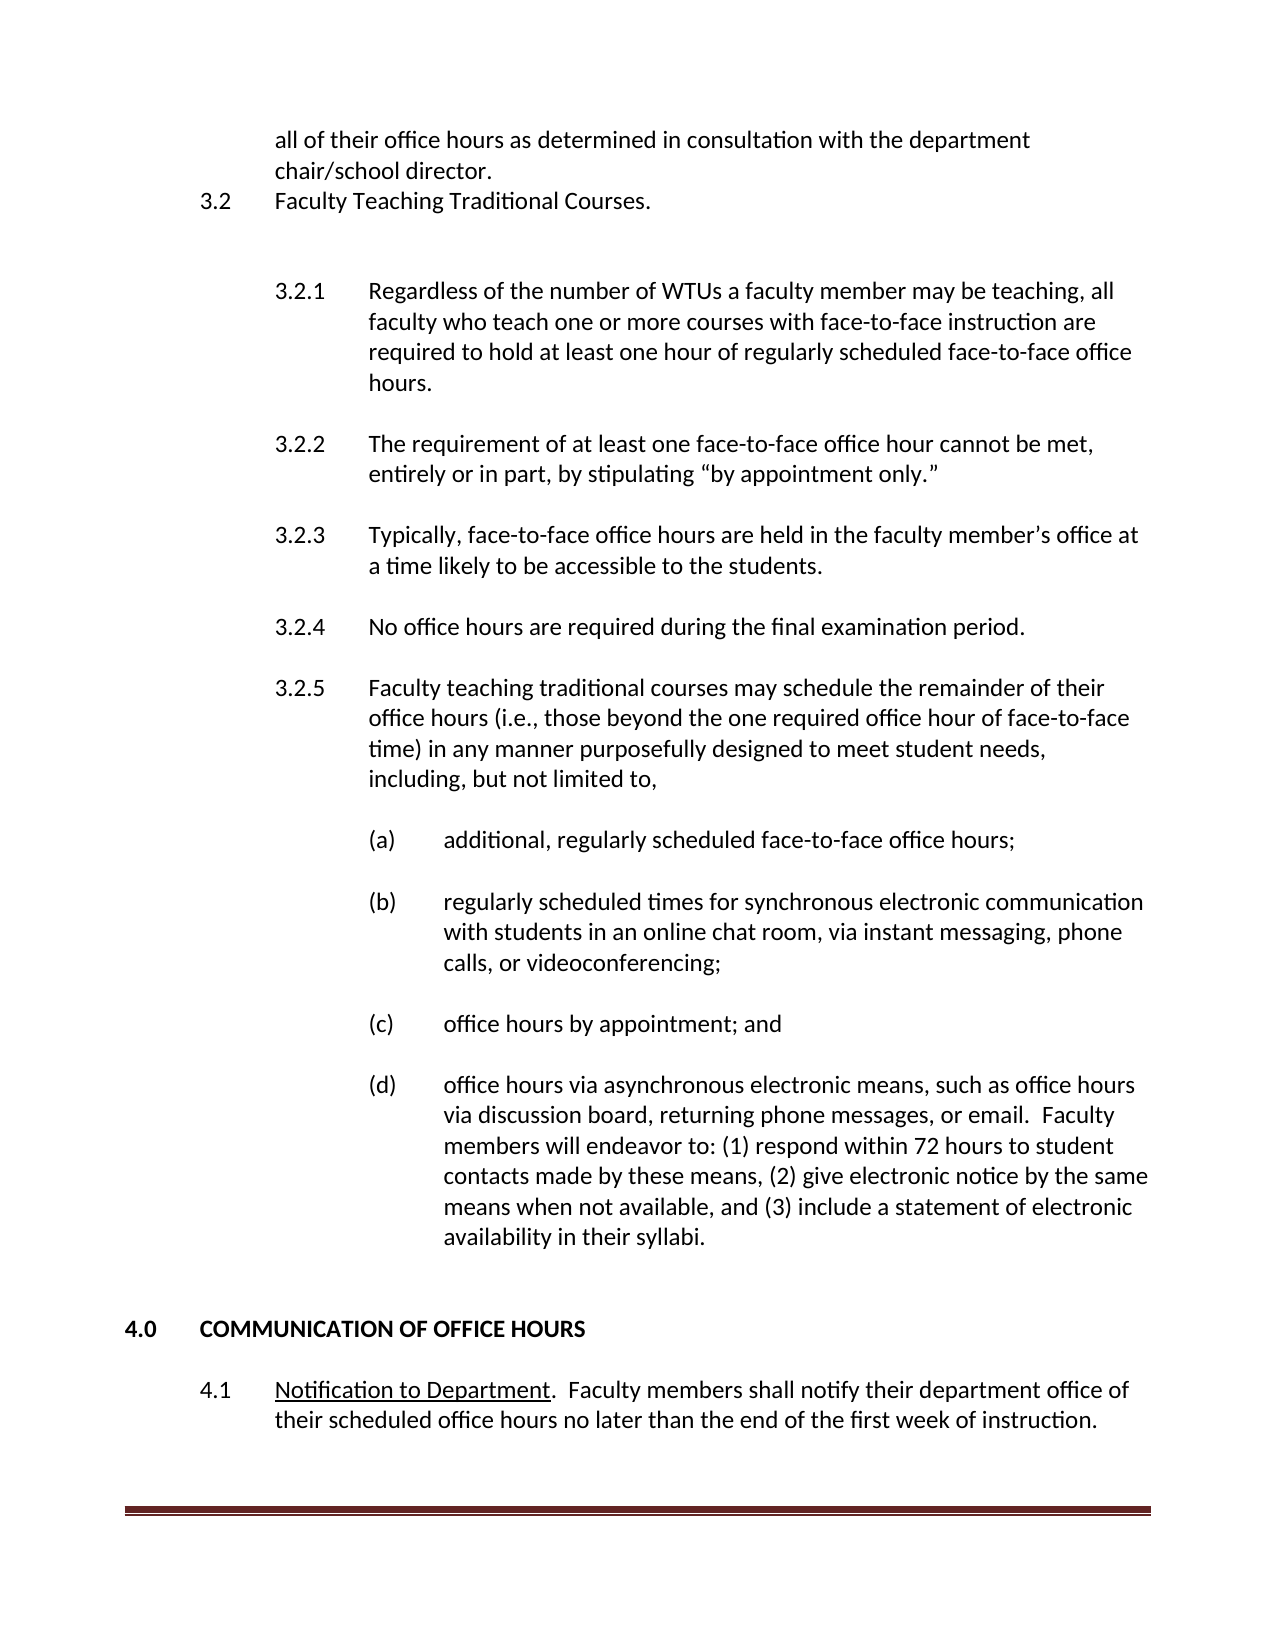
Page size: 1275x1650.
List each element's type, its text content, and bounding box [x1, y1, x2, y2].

text 4.1 Notification to Department. Faculty members shall notify their department office of their scheduled office hours no later than the end of the first week of instruction. [199, 1374, 1151, 1435]
text 3.2.3 Typically, face-to-face office hours are held in the faculty member’s office at a time likely to be accessible to the students. [274, 519, 1151, 581]
text (a) additional, regularly scheduled face-to-face office hours; [368, 825, 1151, 855]
text 3.2.5 Faculty teaching traditional courses may schedule the remainder of their office hours (i.e., those beyond the one required office hour of face-to-face time) in any manner purposefully designed to meet student needs, including, but not limited to, [274, 672, 1151, 794]
text (c) office hours by appointment; and [368, 1008, 1151, 1038]
text (b) regularly scheduled times for synchronous electronic communication with students in an online chat room, via instant messaging, phone calls, or videoconferencing; [368, 886, 1151, 977]
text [274, 124, 1151, 186]
text 3.2.2 The requirement of at least one face-to-face office hour cannot be met, entirely or in part, by stipulating “by appointment only.” [274, 428, 1151, 489]
text 3.2 Faculty Teaching Traditional Courses. [199, 186, 1151, 216]
text 3.2.1 Regardless of the number of WTUs a faculty member may be teaching, all faculty who teach one or more courses with face-to-face instruction are required to hold at least one hour of regularly scheduled face-to-face office hours. [274, 275, 1151, 397]
text 4.0 COMMUNICATION OF OFFICE HOURS [124, 1313, 1151, 1343]
text (d) office hours via asynchronous electronic means, such as office hours via discussion board, returning phone messages, or email. Faculty members will endeavor to: (1) respond within 72 hours to student contacts made by these means, (2) give electronic notice by the same means when not available, and (3) include a statement of electronic availability in their syllabi. [368, 1069, 1151, 1252]
text 3.2.4 No office hours are required during the final examination period. [274, 611, 1151, 642]
